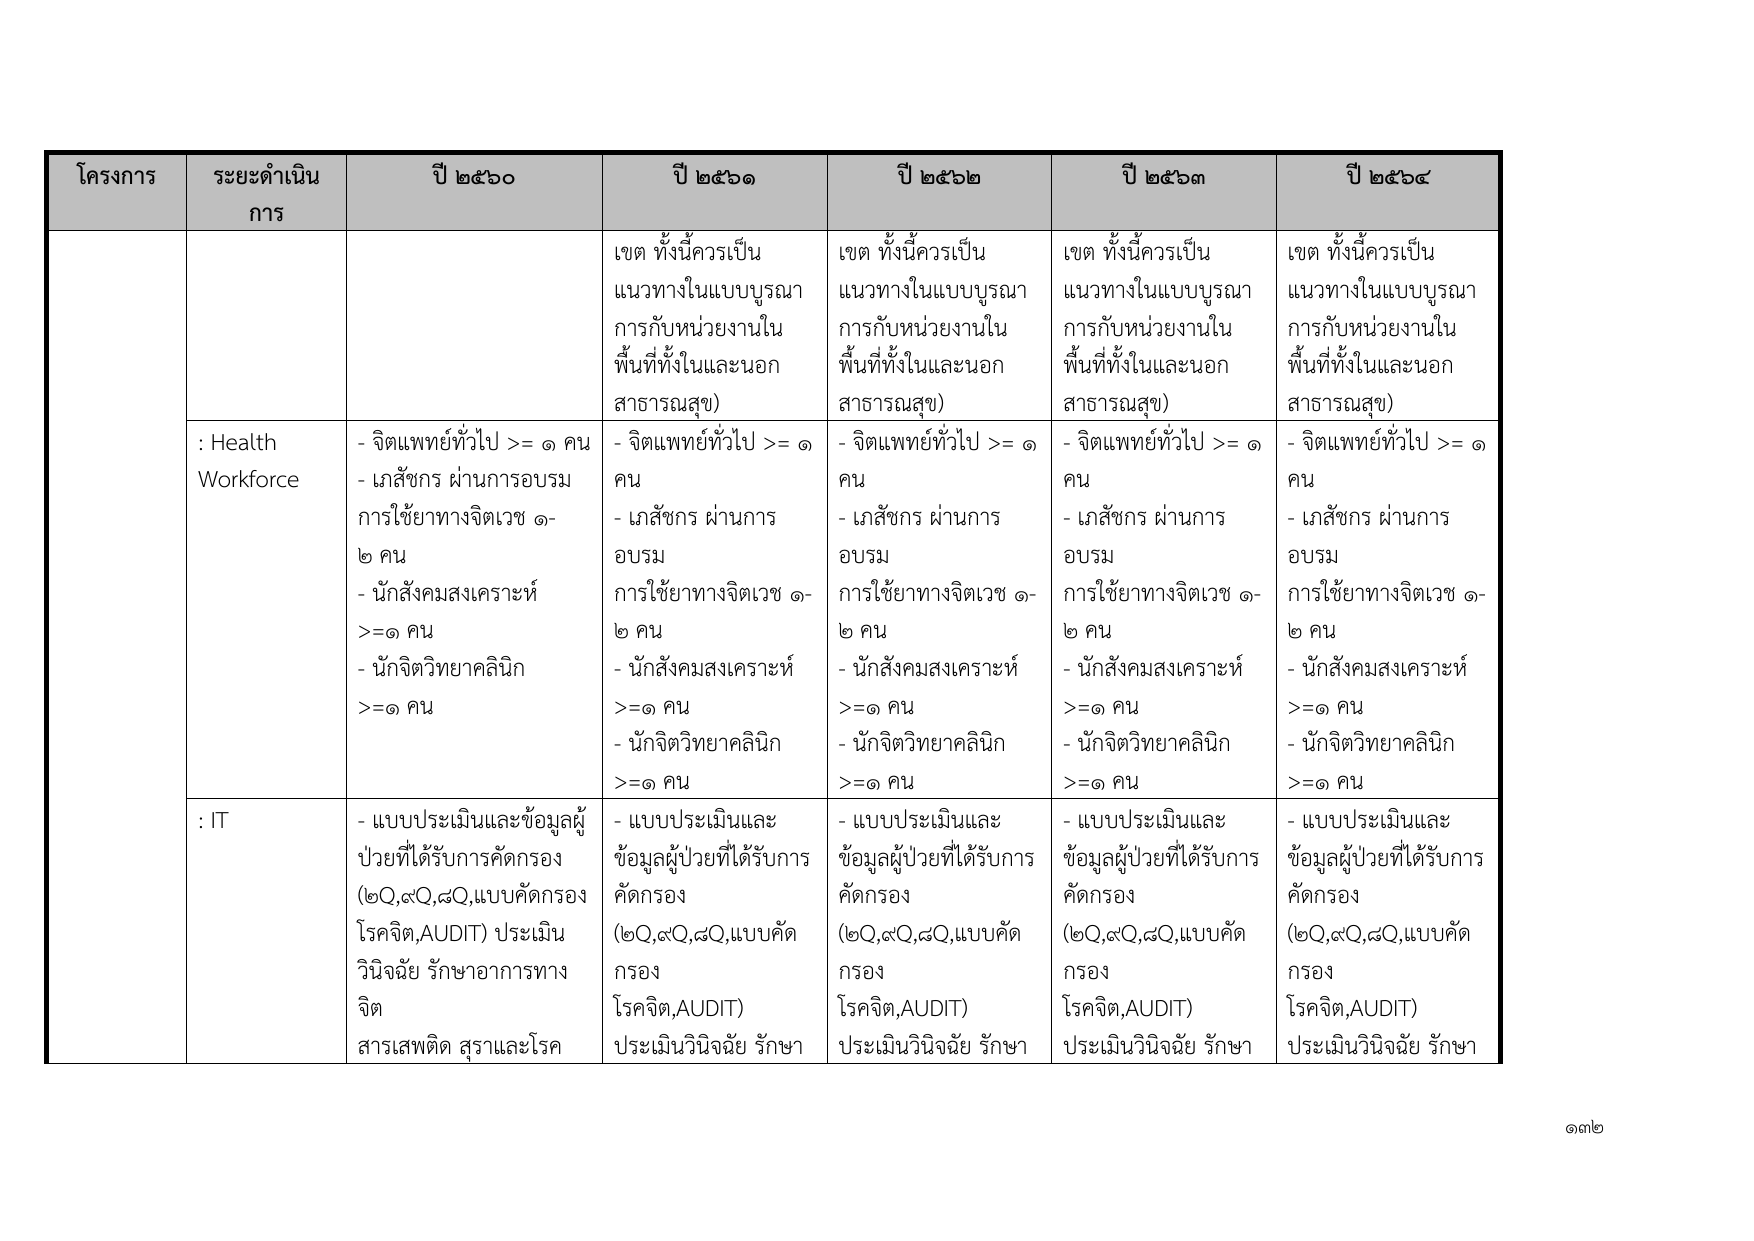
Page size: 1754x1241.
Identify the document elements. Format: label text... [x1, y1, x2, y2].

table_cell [187, 231, 346, 420]
table_header ปี 2562 [828, 155, 1051, 230]
table_cell - จิตแพทย์ทั่วไป >= 1 คน - เภสัชกร ผ่านการอบรม การใช้ยาทางจิตเวช 1-2คน - นักสังคมสงเคราะห์ >=1คน - นักจิตวิทยาคลินิก >=1คน [1277, 421, 1498, 798]
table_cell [1277, 799, 1498, 1063]
table_header ปี 2560 [347, 155, 602, 230]
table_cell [1277, 231, 1498, 420]
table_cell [1052, 231, 1276, 420]
table_cell - จิตแพทย์ทั่วไป >= 1 คน - เภสัชกร ผ่านการอบรม การใช้ยาทางจิตเวช 1-2คน - นักสังคมสงเคราะห์ >=1คน - นักจิตวิทยาคลินิก >=1คน [347, 421, 602, 798]
table_header ระยะดำเนินการ [187, 155, 346, 230]
table_cell : IT [187, 799, 346, 1063]
table_header ปี 2563 [1052, 155, 1276, 230]
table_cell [828, 799, 1051, 1063]
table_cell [1052, 799, 1276, 1063]
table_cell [828, 231, 1051, 420]
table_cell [603, 799, 827, 1063]
table_cell : Health Workforce [187, 421, 346, 798]
table_header โครงการ [49, 155, 186, 230]
table_header ปี 2564 [1277, 155, 1498, 230]
table_cell - จิตแพทย์ทั่วไป >= 1 คน - เภสัชกร ผ่านการอบรม การใช้ยาทางจิตเวช 1-2คน - นักสังคมสงเคราะห์ >=1คน - นักจิตวิทยาคลินิก >=1คน [828, 421, 1051, 798]
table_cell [347, 231, 602, 420]
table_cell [347, 799, 602, 1063]
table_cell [603, 231, 827, 420]
table_cell - จิตแพทย์ทั่วไป >= 1 คน - เภสัชกร ผ่านการอบรม การใช้ยาทางจิตเวช 1-2คน - นักสังคมสงเคราะห์ >=1คน - นักจิตวิทยาคลินิก >=1คน [603, 421, 827, 798]
table_header ปี 2561 [603, 155, 827, 230]
table_cell - จิตแพทย์ทั่วไป >= 1 คน - เภสัชกร ผ่านการอบรม การใช้ยาทางจิตเวช 1-2คน - นักสังคมสงเคราะห์ >=1คน - นักจิตวิทยาคลินิก >=1คน [1052, 421, 1276, 798]
